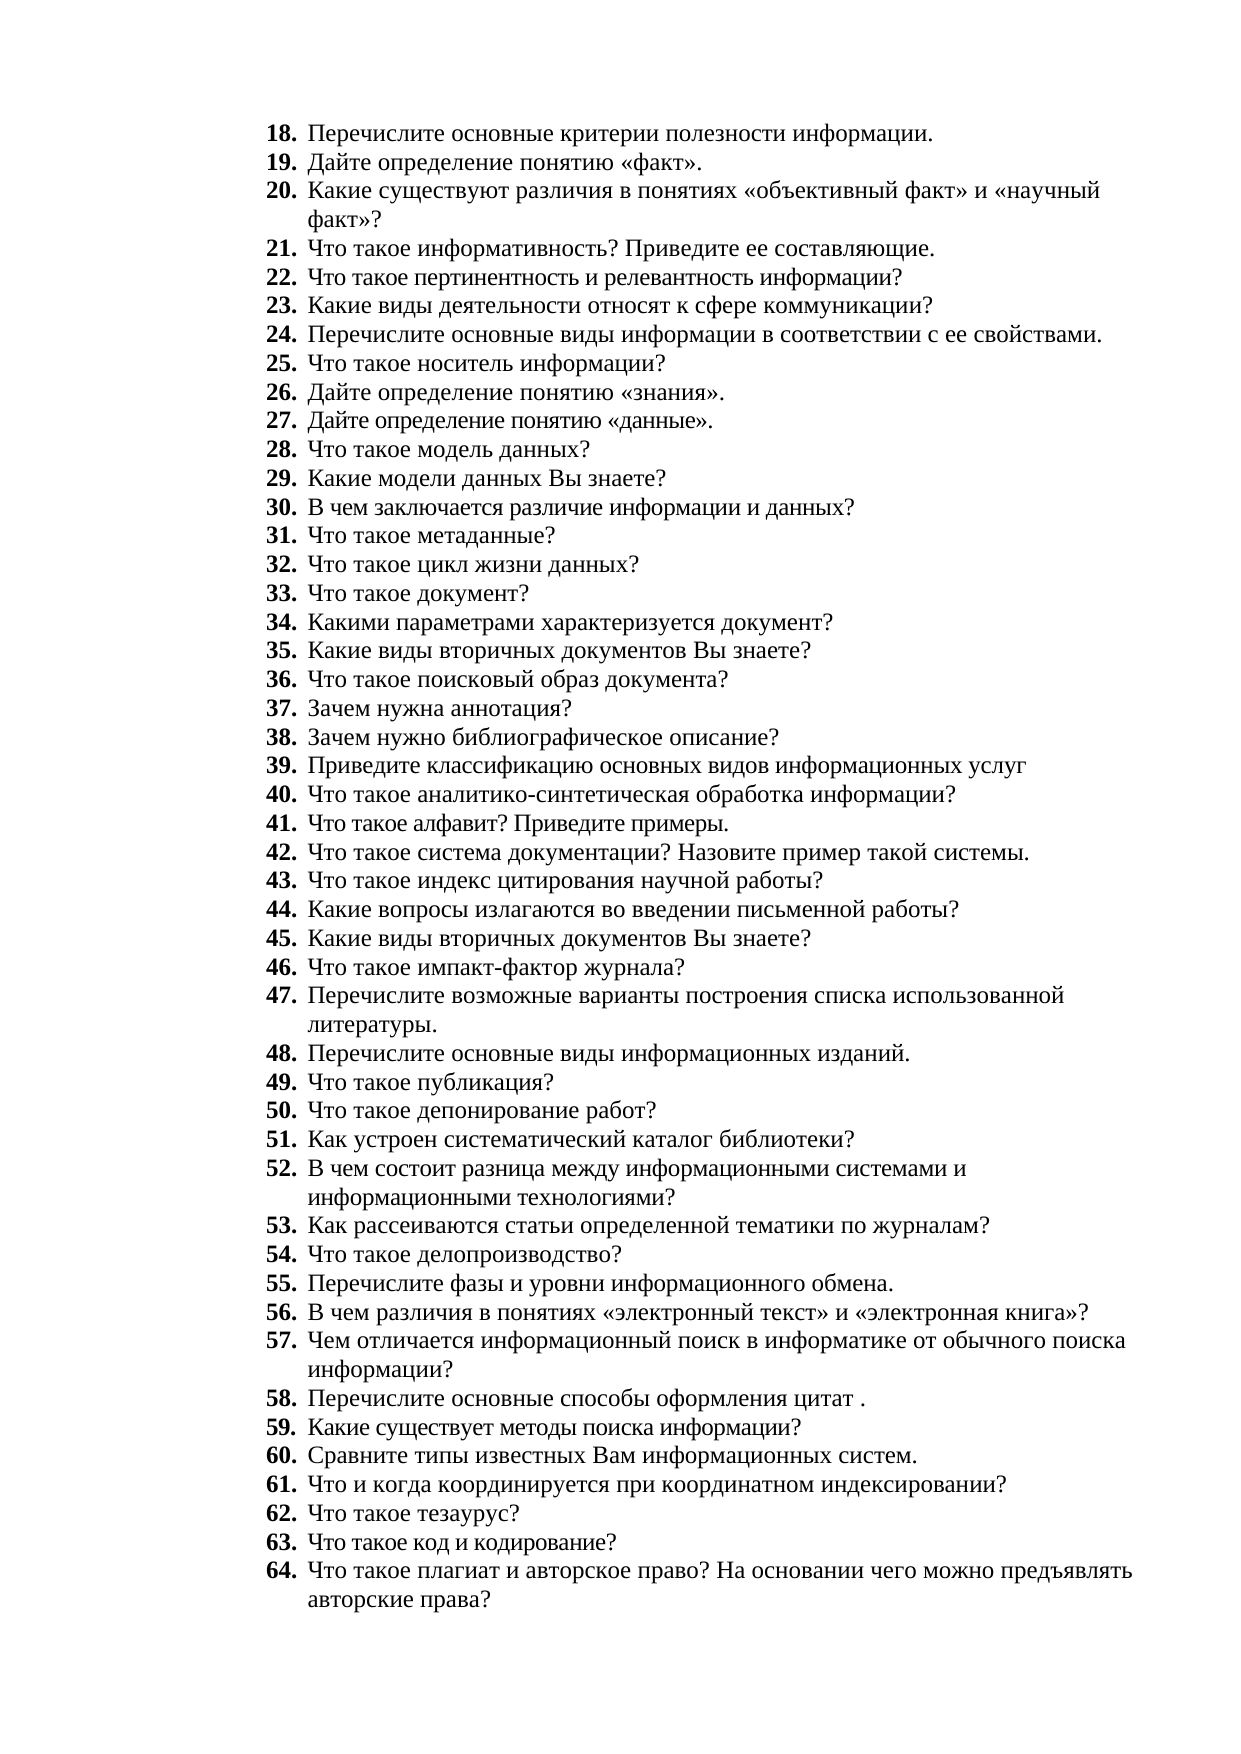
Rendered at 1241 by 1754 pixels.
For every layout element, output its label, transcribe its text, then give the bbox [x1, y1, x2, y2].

list Зачем нужно библиографическое описание? [266, 722, 1152, 751]
list Что такое информативность? Приведите ее составляющие. [266, 233, 1152, 262]
list Что такое цикл жизни данных? [266, 549, 1152, 578]
list В чем заключается различие информации и данных? [266, 492, 1152, 521]
list Перечислите основные виды информационных изданий. [266, 1038, 1152, 1067]
list Сравните типы известных Вам информационных систем. [266, 1441, 1152, 1469]
list Дайте определение понятию «знания». [266, 377, 1152, 406]
list Что такое импакт-фактор журнала? [266, 952, 1152, 981]
list Что такое индекс цитирования научной работы? [266, 866, 1152, 894]
list Какие виды вторичных документов Вы знаете? [266, 923, 1152, 952]
list Перечислите фазы и уровни информационного обмена. [266, 1268, 1152, 1297]
list Приведите классификацию основных видов информационных услуг [266, 751, 1152, 779]
list Что такое код и кодирование? [266, 1527, 1152, 1556]
list Что такое документ? [266, 578, 1152, 607]
list Какие виды деятельности относят к сфере коммуникации? [266, 291, 1152, 319]
list Что такое депонирование работ? [266, 1096, 1152, 1124]
list Какие модели данных Вы знаете? [266, 463, 1152, 492]
list Что такое метаданные? [266, 521, 1152, 549]
list В чем состоит разница между информационными системами и информационными технологиями? [266, 1153, 1152, 1211]
list Что такое делопроизводство? [266, 1239, 1152, 1268]
list Как рассеиваются статьи определенной тематики по журналам? [266, 1211, 1152, 1239]
list Какие виды вторичных документов Вы знаете? [266, 636, 1152, 664]
list Зачем нужна аннотация? [266, 693, 1152, 722]
list Перечислите основные критерии полезности информации. [266, 118, 1152, 147]
list Какие существуют различия в понятиях «объективный факт» и «научный факт»? [266, 176, 1152, 233]
list Что такое тезаурус? [266, 1498, 1152, 1527]
list Что такое публикация? [266, 1067, 1152, 1096]
list Как устроен систематический каталог библиотеки? [266, 1124, 1152, 1153]
list Какие вопросы излагаются во введении письменной работы? [266, 894, 1152, 923]
list Перечислите основные способы оформления цитат . [266, 1383, 1152, 1412]
list Перечислите основные виды информации в соответствии с ее свойствами. [266, 319, 1152, 348]
list В чем различия в понятиях «электронный текст» и «электронная книга»? [266, 1297, 1152, 1326]
list Что и когда координируется при координатном индексировании? [266, 1469, 1152, 1498]
list Что такое система документации? Назовите пример такой системы. [266, 837, 1152, 866]
list Какими параметрами характеризуется документ? [266, 607, 1152, 636]
list Что такое поисковый образ документа? [266, 664, 1152, 693]
list Что такое алфавит? Приведите примеры. [266, 808, 1152, 837]
list Что такое носитель информации? [266, 348, 1152, 377]
list Что такое плагиат и авторское право? На основании чего можно предъявлять авторские права? [266, 1556, 1152, 1613]
list Дайте определение понятию «факт». [266, 147, 1152, 176]
list Что такое аналитико-синтетическая обработка информации? [266, 779, 1152, 808]
list Что такое пертинентность и релевантность информации? [266, 262, 1152, 291]
list Дайте определение понятию «данные». [266, 406, 1152, 434]
list Какие существует методы поиска информации? [266, 1412, 1152, 1441]
list Чем отличается информационный поиск в информатике от обычного поиска информации? [266, 1326, 1152, 1383]
list Что такое модель данных? [266, 434, 1152, 463]
list Перечислите возможные варианты построения списка использованной литературы. [266, 981, 1152, 1038]
